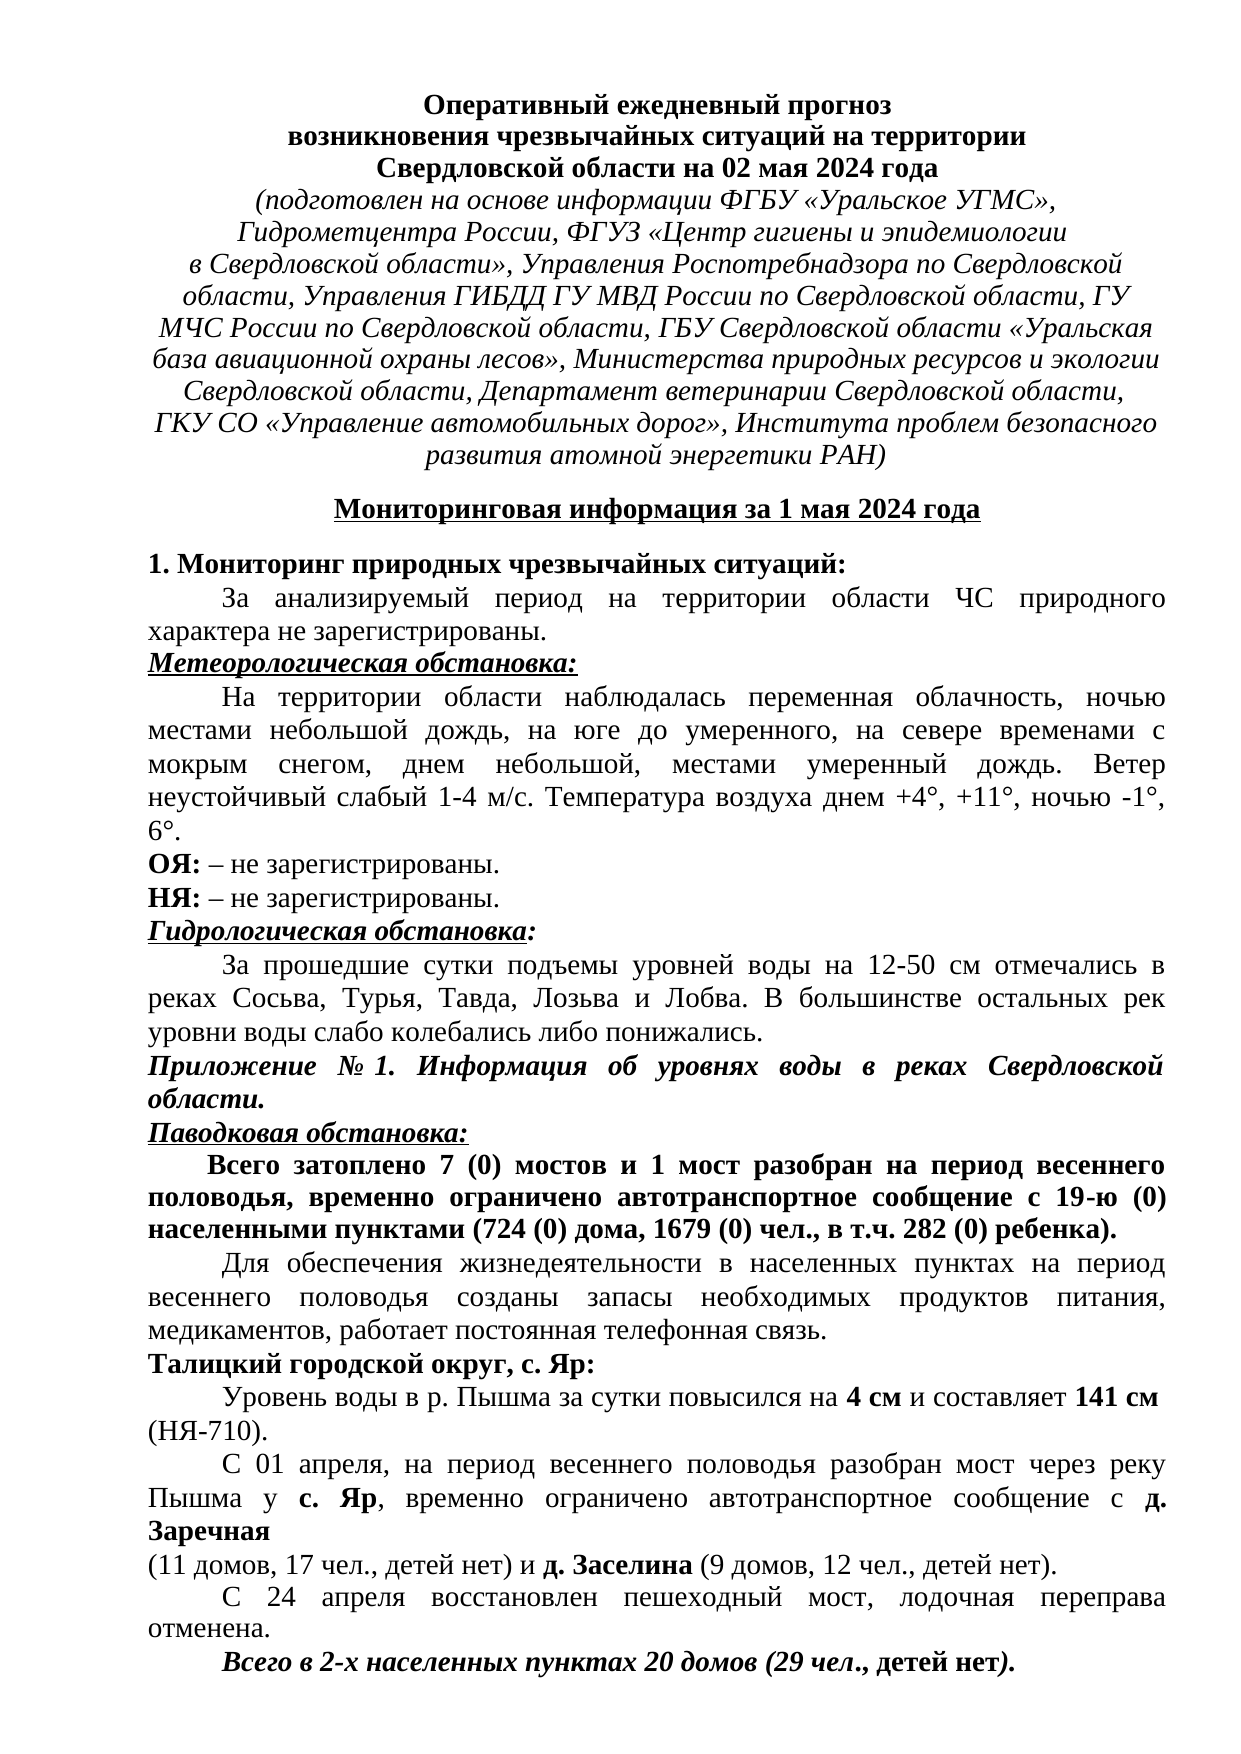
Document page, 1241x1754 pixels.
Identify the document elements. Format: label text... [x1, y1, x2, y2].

text ОЯ: – не зарегистрированы. [148, 846, 1167, 880]
text С 24 апреля восстановлен пешеходный мост, лодочная переправа отменена. [148, 1581, 1167, 1644]
text Метеорологическая обстановка: [148, 647, 1167, 679]
text Для обеспечения жизнедеятельности в населенных пунктах на период весеннего половодья созданы запасы необходимых продуктов питания, медикаментов, работает постоянная телефонная связь. [148, 1245, 1167, 1346]
text Паводковая обстановка: [148, 1115, 1167, 1148]
text Мониторинговая информация за 1 мая 2024 года [148, 493, 1167, 525]
text Гидрологическая обстановка: [148, 913, 1167, 947]
text Уровень воды в р. Пышма за сутки повысился на 4 см и составляет 141 см (НЯ-710). [148, 1379, 1167, 1446]
text НЯ: – не зарегистрированы. [148, 880, 1167, 913]
text С 01 апреля, на период весеннего половодья разобран мост через реку Пышма у с. Яр, временно ограничено автотранспортное сообщение с д. Заречная (11 домов, 17 чел., детей нет) и д. Заселина (9 домов, 12 чел., детей нет). [148, 1446, 1167, 1581]
text За прошедшие сутки подъемы уровней воды на 12-50 см отмечались в реках Сосьва, Турья, Тавда, Лозьва и Лобва. В большинстве остальных рек уровни воды слабо колебались либо понижались. [148, 947, 1167, 1048]
text За анализируемый период на территории области ЧС природного характера не зарегистрированы. [148, 580, 1167, 647]
text возникновения чрезвычайных ситуаций на территории [148, 120, 1167, 152]
text 1. Мониторинг природных чрезвычайных ситуаций: [148, 548, 1167, 580]
text (подготовлен на основе информации ФГБУ «Уральское УГМС», Гидрометцентра России, ФГУЗ «Центр гигиены и эпидемиологии в Свердловской области», Управления Роспотребнадзора по Свердловской области, Управления ГИБДД ГУ МВД России по Свердловской области, ГУ МЧС России по Свердловской области, ГБУ Свердловской области «Уральская база авиационной охраны лесов», Министерства природных ресурсов и экологии Свердловской области, Департамент ветеринарии Свердловской области, ГКУ СО «Управление автомобильных дорог», Института проблем безопасного развития атомной энергетики РАН) [148, 184, 1167, 471]
text Свердловской области на 02 мая 2024 года [148, 152, 1167, 184]
text Приложение № 1. Информация об уровнях воды в реках Свердловской области. [148, 1048, 1167, 1115]
text На территории области наблюдалась переменная облачность, ночью местами небольшой дождь, на юге до умеренного, на севере временами с мокрым снегом, днем небольшой, местами умеренный дождь. Ветер неустойчивый слабый 1-4 м/с. Температура воздуха днем +4°, +11°, ночью -1°, 6°. [148, 679, 1167, 846]
text Всего в 2-х населенных пунктах 20 домов (29 чел., детей нет). [148, 1644, 1167, 1678]
text Оперативный ежедневный прогноз [148, 89, 1167, 120]
text Талицкий городской округ, с. Яр: [148, 1346, 1167, 1379]
text Всего затоплено 7 (0) мостов и 1 мост разобран на период весеннего половодья, временно ограничено автотранспортное сообщение с 19-ю (0) населенными пунктами (724 (0) дома, 1679 (0) чел., в т.ч. 282 (0) ребенка). [148, 1148, 1167, 1245]
